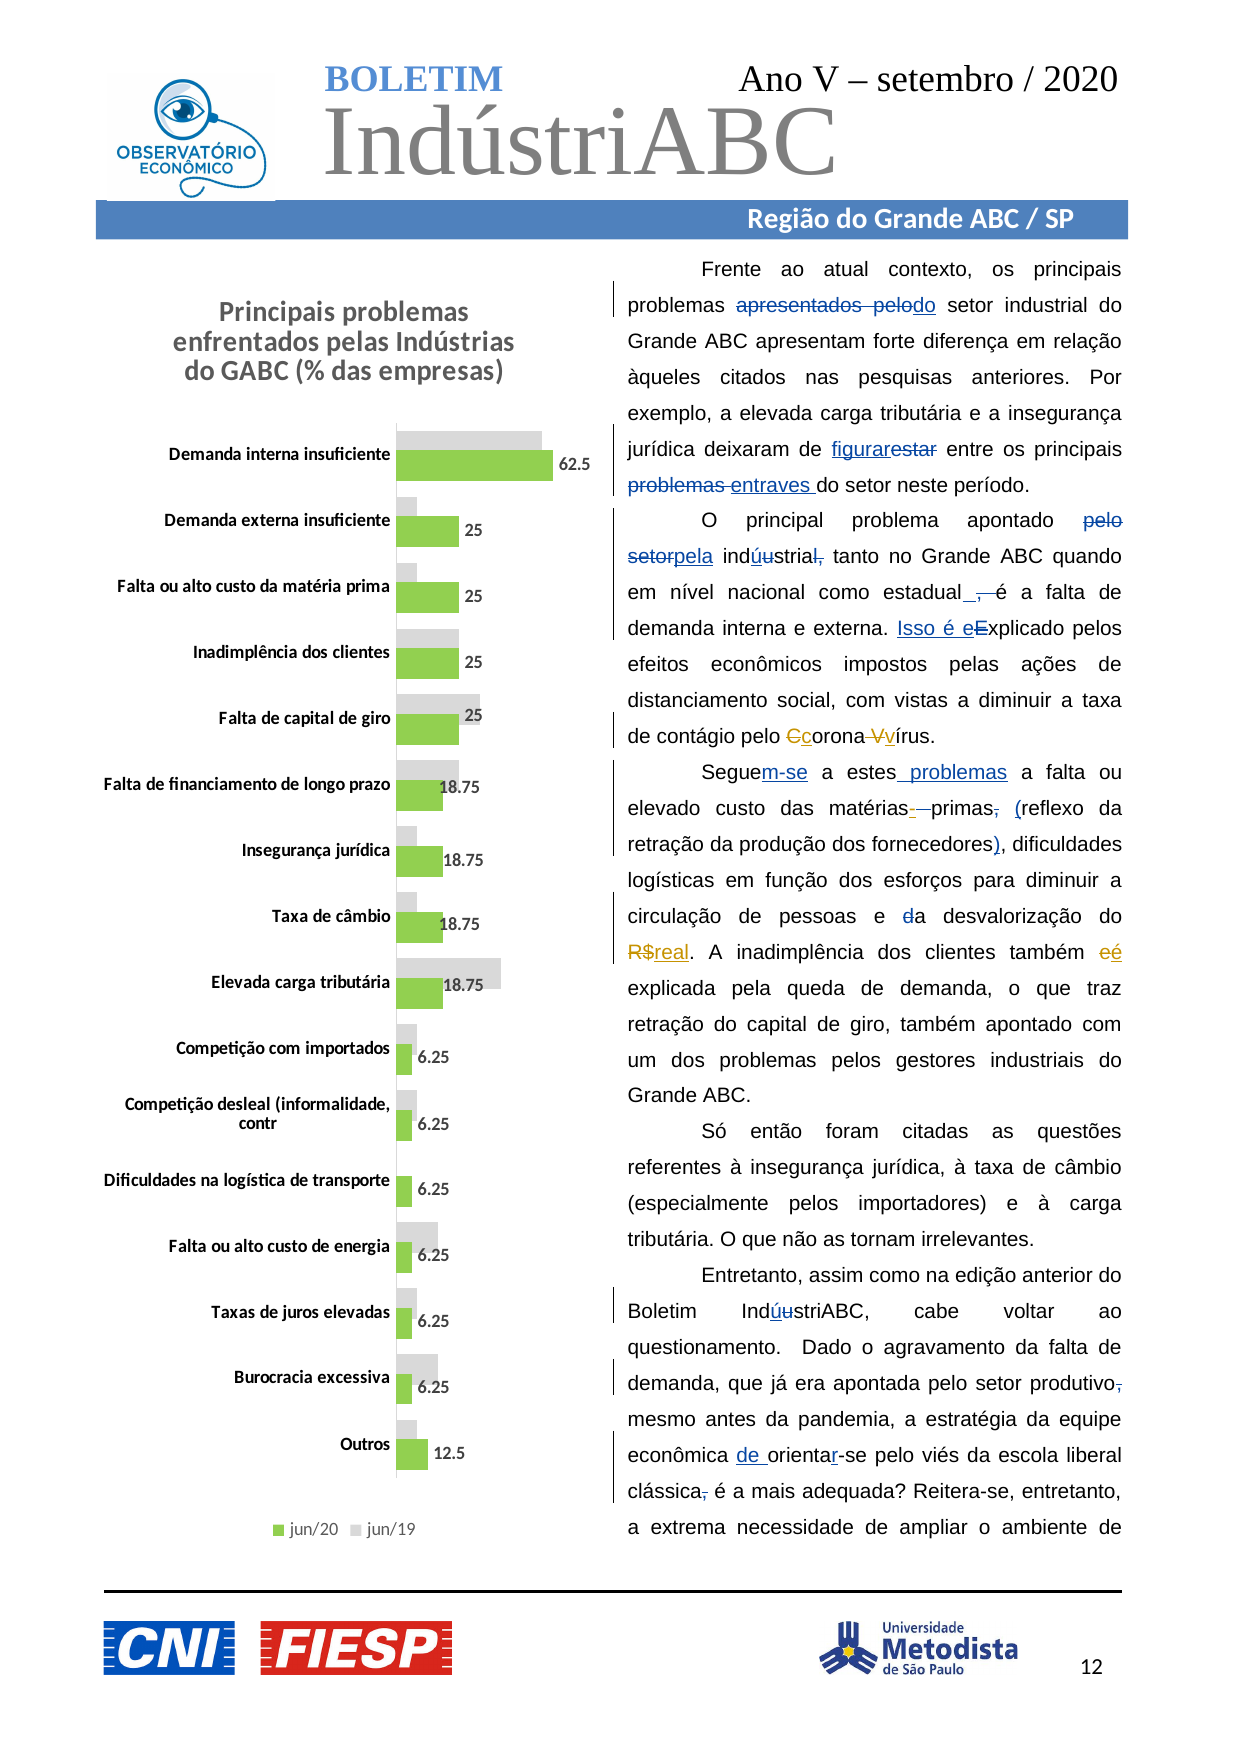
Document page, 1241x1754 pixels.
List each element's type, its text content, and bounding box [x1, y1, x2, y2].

picture [103, 1621, 235, 1675]
text Só então foram citadas as questões referentes à insegurança jurídica, à taxa de câmbio (especialmente pelos importadores) e à carga tributária. O que não as tornam irrelevantes. [627, 1119, 1122, 1251]
text Segue a estes a falta ou elevado custo das matériasprimas reflexo da retração da produção dos fornecedores, dificuldades logísticas em função dos esforços para diminuir a circulação de pessoas e a desvalorização do . A inadimplência dos clientes também explicada pela queda de demanda, o que traz retração do capital de giro, também apontado com um dos problemas pelos gestores industriais do Grande ABC. [627, 760, 1122, 1107]
picture [106, 73, 276, 201]
text Frente ao atual contexto, os principais problemas setor industrial do Grande ABC apresentam forte diferença em relação àqueles citados nas pesquisas anteriores. Por exemplo, a elevada carga tributária e a insegurança jurídica deixaram de entre os principais do setor neste período. [627, 257, 1122, 496]
text O principal problema apontado indstria tanto no Grande ABC quando em nível nacional como estadualé a falta de demanda interna e externa. xplicado pelos efeitos econômicos impostos pelas ações de distanciamento social, com vistas a diminuir a taxa de contágio pelo oronaírus. [627, 508, 1122, 748]
picture [819, 1621, 1018, 1675]
picture [260, 1621, 452, 1675]
